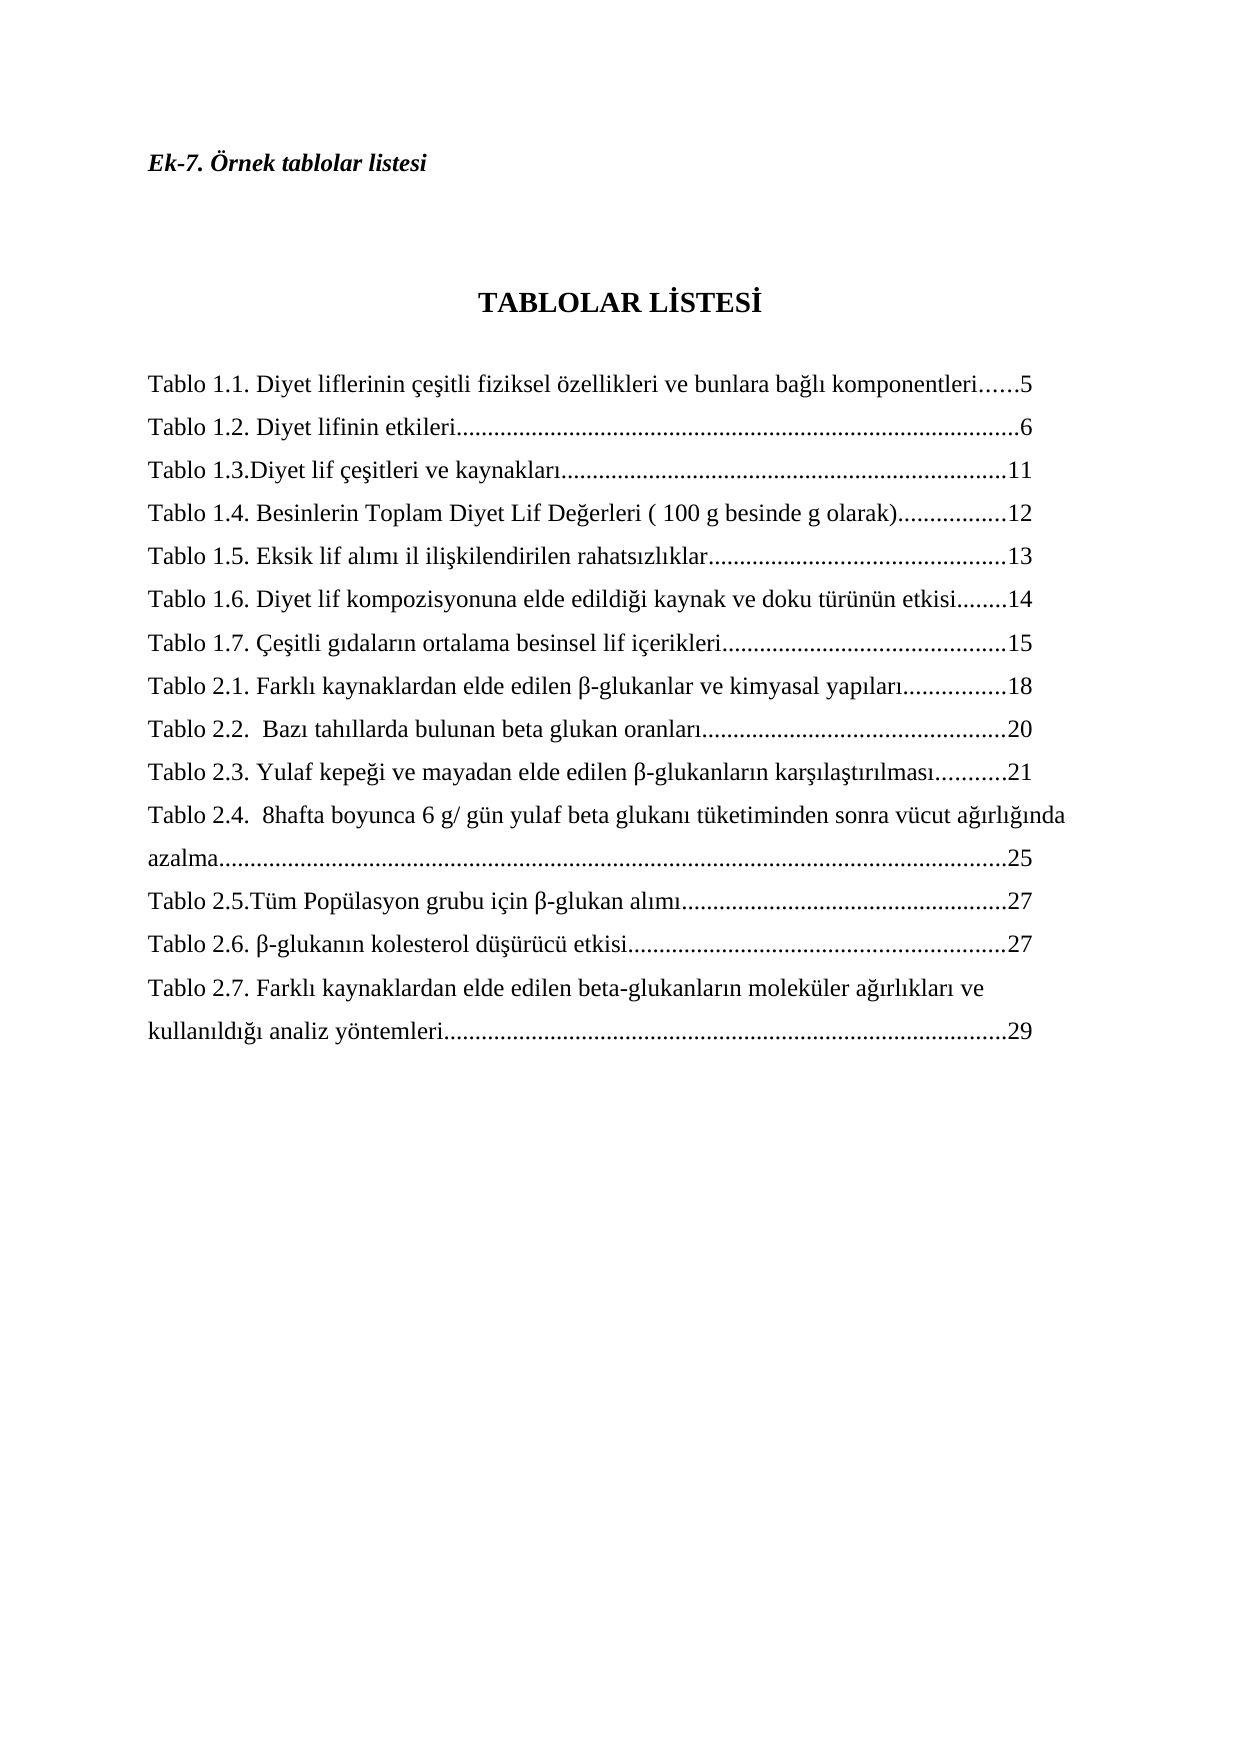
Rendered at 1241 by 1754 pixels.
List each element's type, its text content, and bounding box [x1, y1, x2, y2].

text Tablo 2.7. Farklı kaynaklardan elde edilen beta-glukanların moleküler ağırlıkları ve kullanıldığı analiz yöntemleri 29 [148, 973, 1092, 1044]
text Tablo 1.7. Çeşitli gıdaların ortalama besinsel lif içerikleri 15 [148, 628, 1092, 656]
text TABLOLAR LİSTESİ [148, 285, 1092, 319]
text Tablo 1.5. Eksik lif alımı il ilişkilendirilen rahatsızlıklar 13 [148, 541, 1092, 570]
text Tablo 2.5.Tüm Popülasyon grubu için β-glukan alımı 27 [681, 886, 1092, 915]
text Tablo 2.4. 8hafta boyunca 6 g/ gün yulaf beta glukanı tüketiminden sonra vücut ağırlığında azalma 25 [148, 800, 1092, 872]
text Tablo 2.6. β-glukanın kolesterol düşürücü etkisi 27 [148, 929, 1092, 958]
text Tablo 1.4. Besinlerin Toplam Diyet Lif Değerleri ( 100 g besinde g olarak) 12 [148, 498, 1092, 527]
text Tablo 2.2. Bazı tahıllarda bulunan beta glukan oranları 20 [148, 714, 1092, 743]
text Tablo 1.6. Diyet lif kompozisyonuna elde edildiği kaynak ve doku türünün etkisi 14 [148, 584, 1092, 613]
text Ek-7. Örnek tablolar listesi [148, 148, 1092, 176]
text Tablo 1.3.Diyet lif çeşitleri ve kaynakları 11 [148, 455, 1092, 484]
text Tablo 2.1. Farklı kaynaklardan elde edilen β-glukanlar ve kimyasal yapıları 18 [148, 671, 1092, 699]
text Tablo 1.2. Diyet lifinin etkileri 6 [456, 412, 1092, 441]
